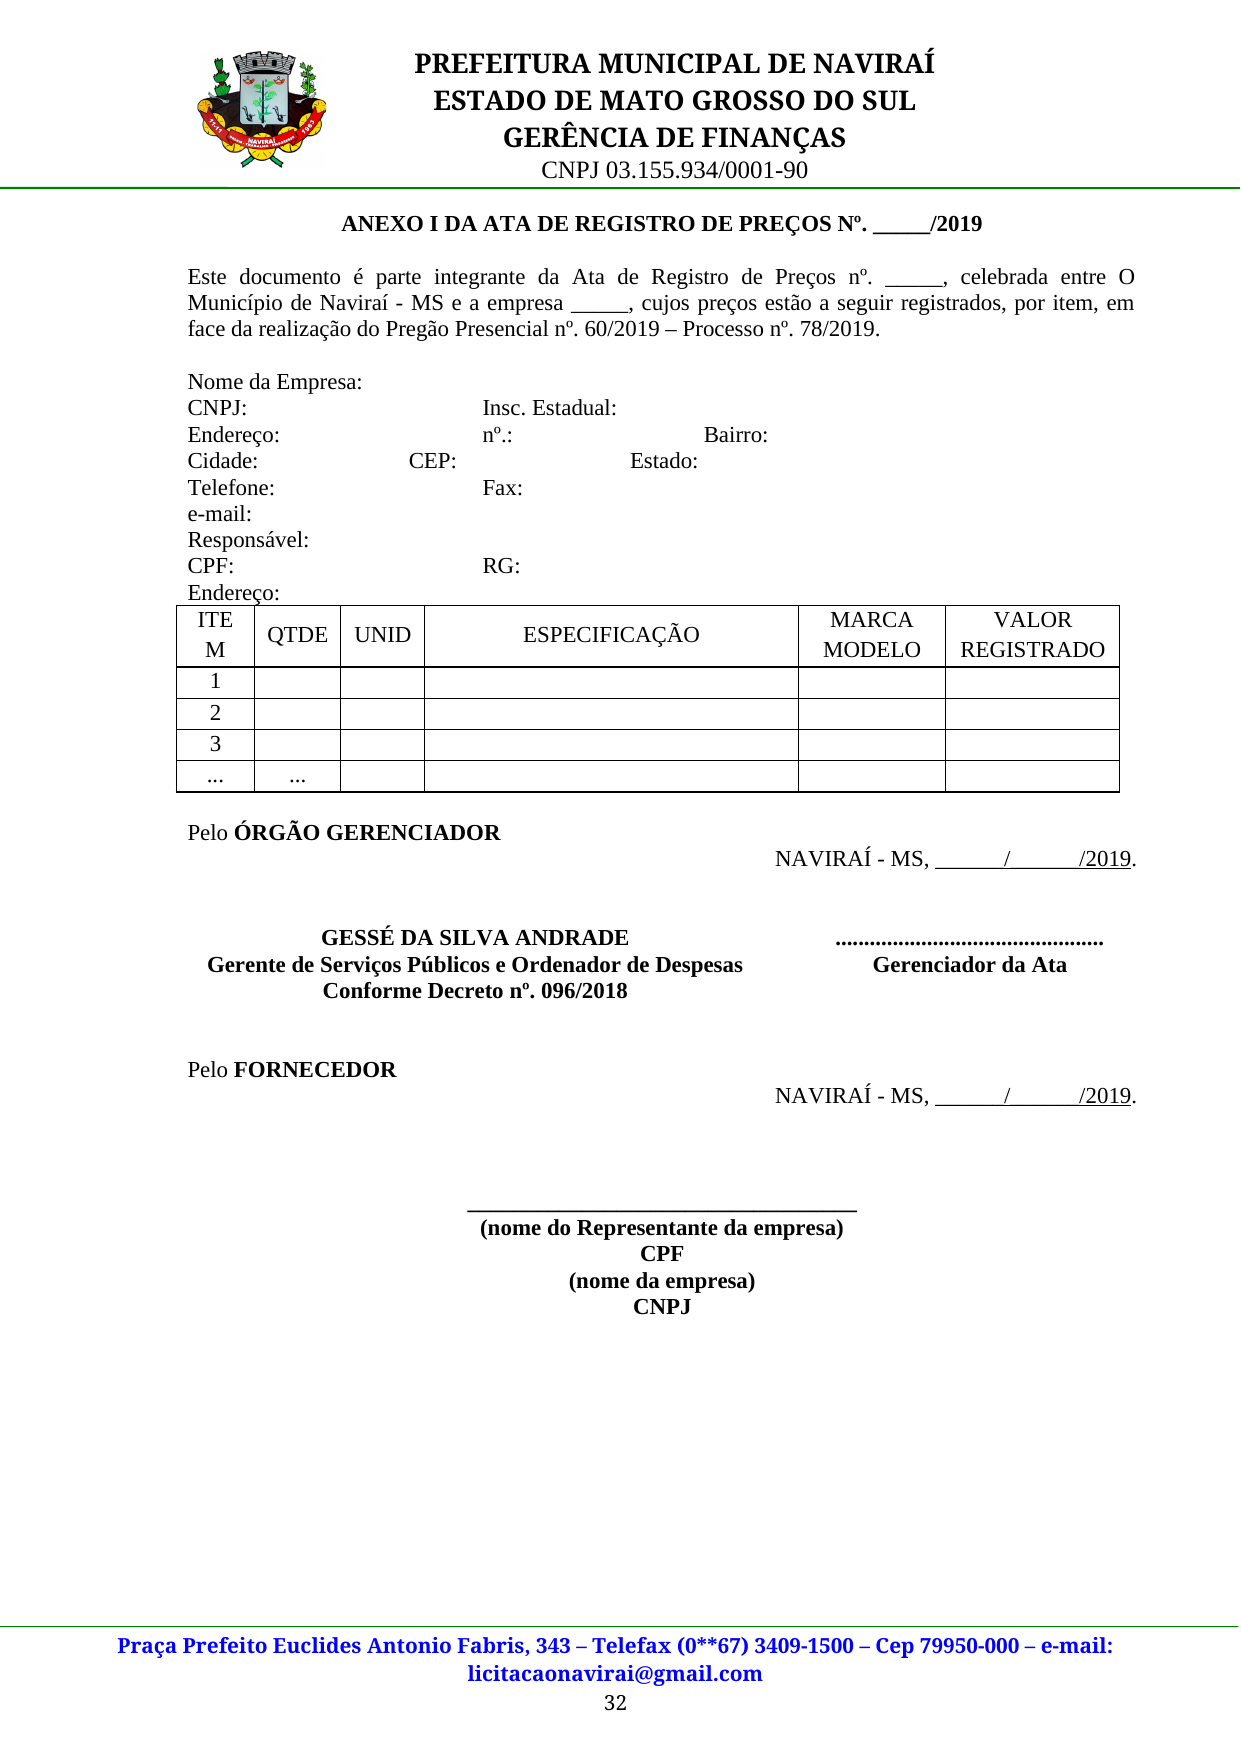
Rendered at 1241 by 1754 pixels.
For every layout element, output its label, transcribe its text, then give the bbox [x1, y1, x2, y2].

text Este documento é parte integrante da Ata de Registro de Preços nº. _____, celebrada entre O Município de Naviraí - MS e a empresa _____, cujos preços estão a seguir registrados, por item, em face da realização do Pregão Presencial nº. 60/2019 – Processo nº. 78/2019. [187, 263, 1137, 342]
table_cell 1 [177, 668, 254, 698]
table_header VALOR REGISTRADO [946, 606, 1119, 666]
text ANEXO I DA ATA DE REGISTRO DE PREÇOS Nº. _____/2019 [187, 210, 1137, 236]
table_header MARCA MODELO [799, 606, 945, 666]
table_cell [425, 761, 798, 791]
text CPF: RG: [187, 553, 1137, 579]
table_header ITEM [177, 606, 254, 666]
table_cell [255, 730, 340, 760]
table_cell ... [255, 761, 340, 791]
table_cell [946, 761, 1119, 791]
text NAVIRAÍ - MS, ______/______/2019. [187, 1082, 1137, 1109]
table_header UNID [341, 606, 424, 666]
text Cidade: CEP: Estado: [187, 447, 1137, 473]
table_cell [799, 761, 945, 791]
table_cell [425, 699, 798, 729]
text Pelo ÓRGÃO GERENCIADOR [187, 819, 1137, 845]
table_cell [255, 699, 340, 729]
table_header QTDE [255, 606, 340, 666]
picture [197, 51, 327, 168]
table_cell [341, 730, 424, 760]
table_cell [255, 668, 340, 698]
text CNPJ: Insc. Estadual: [187, 394, 1137, 421]
text Endereço: [187, 579, 1137, 605]
table_cell [799, 699, 945, 729]
table_cell [799, 730, 945, 760]
table_cell [946, 699, 1119, 729]
table_cell 2 [177, 699, 254, 729]
table_cell ... [177, 761, 254, 791]
text Telefone: Fax: [187, 473, 1137, 500]
text CNPJ [187, 1293, 1137, 1319]
table_header ............................................... Gerenciador da Ata [778, 924, 1162, 1003]
table_cell [946, 730, 1119, 760]
table_cell 3 [177, 730, 254, 760]
table_cell [341, 761, 424, 791]
text Responsável: [187, 526, 1137, 553]
text Nome da Empresa: [187, 368, 1137, 394]
text e-mail: [187, 500, 1137, 526]
text NAVIRAÍ - MS, ______/______/2019. [187, 845, 1137, 872]
text __________________________________ [187, 1188, 1137, 1214]
text (nome da empresa) [187, 1267, 1137, 1293]
table_cell [799, 668, 945, 698]
table_cell [425, 730, 798, 760]
table_header GESSÉ DA SILVA ANDRADE Gerente de Serviços Públicos e Ordenador de Despesas Conforme Decreto nº. 096/2018 [176, 924, 778, 1003]
text Endereço: nº.: Bairro: [187, 421, 1137, 447]
text CPF [187, 1241, 1137, 1267]
text (nome do Representante da empresa) [187, 1214, 1137, 1241]
table_cell [425, 668, 798, 698]
table_header ESPECIFICAÇÃO [425, 606, 798, 666]
table_cell [341, 668, 424, 698]
table_cell [341, 699, 424, 729]
table_cell [946, 668, 1119, 698]
text Pelo FORNECEDOR [187, 1056, 1137, 1082]
